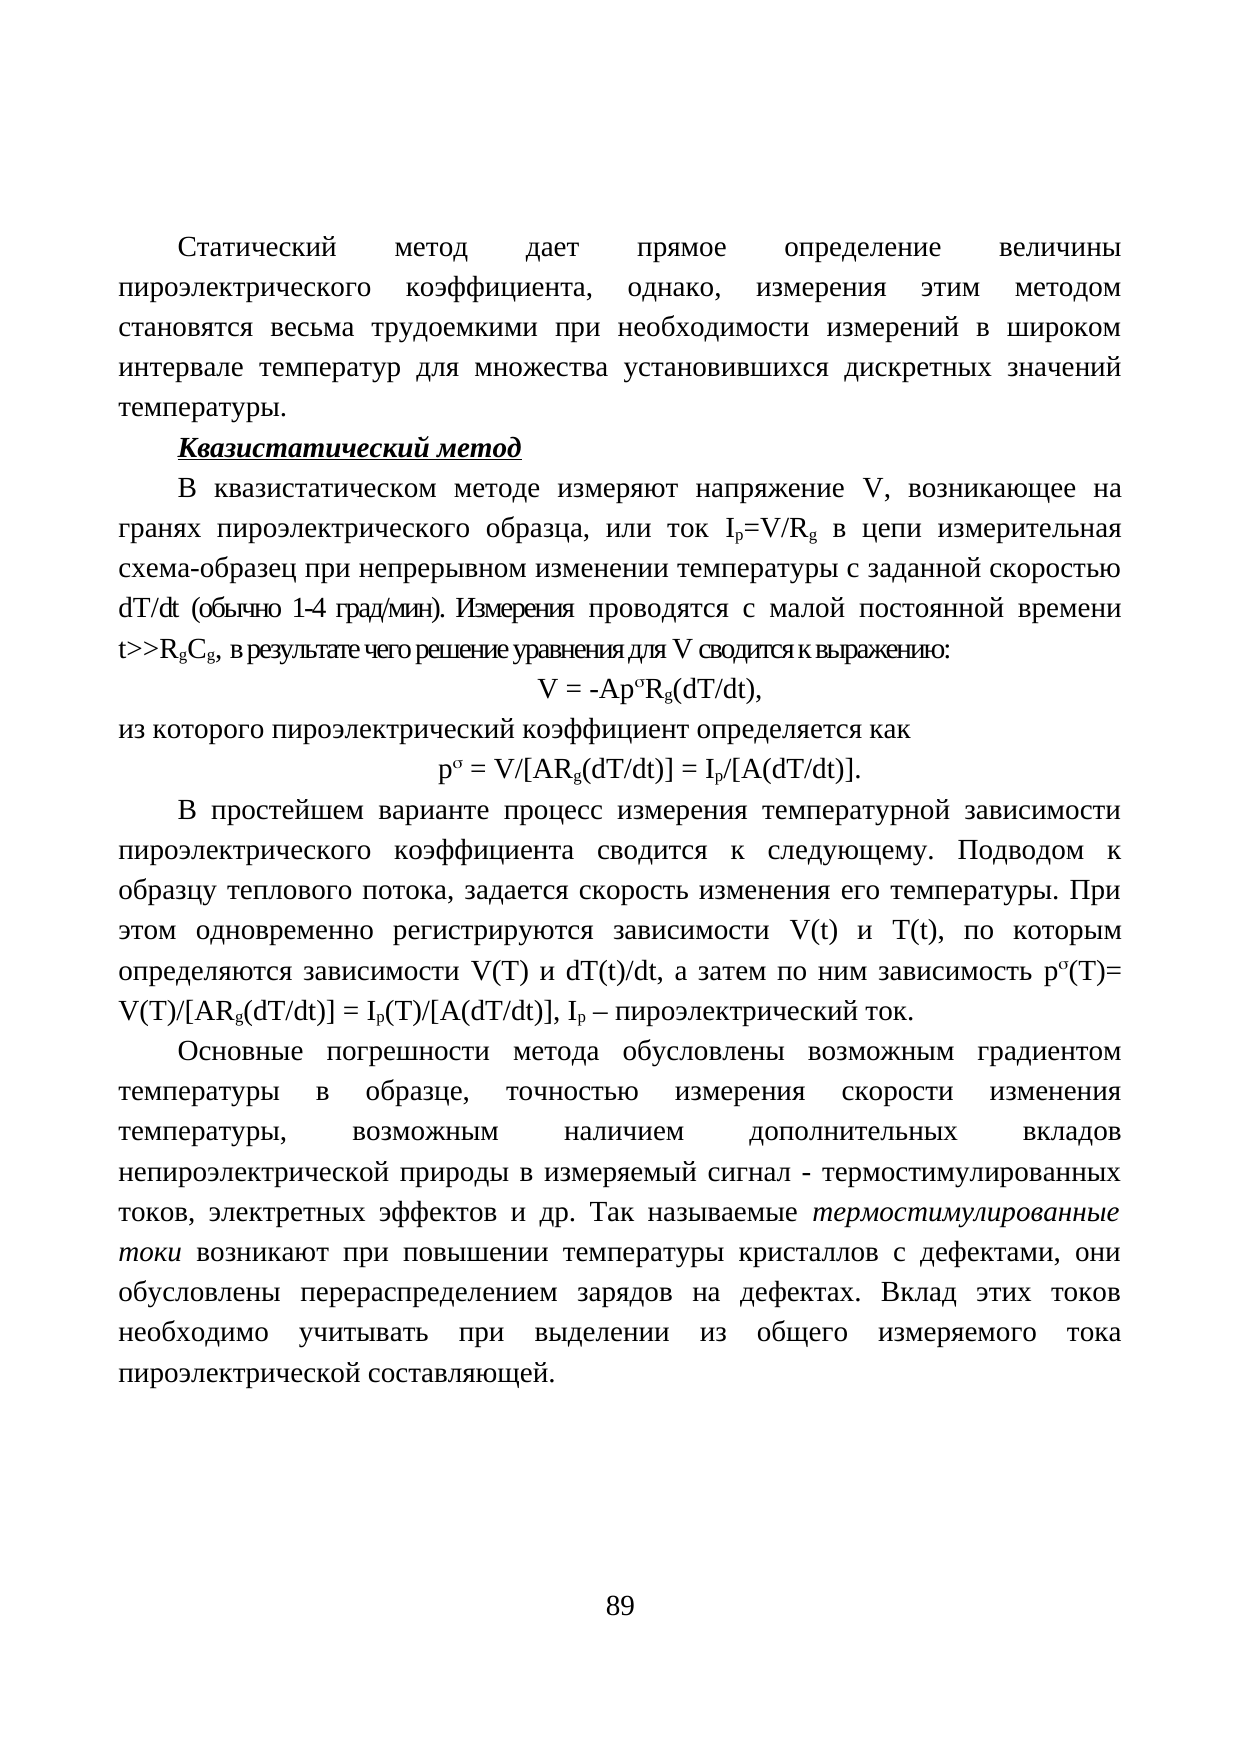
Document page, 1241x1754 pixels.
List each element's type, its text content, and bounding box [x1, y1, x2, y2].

text Статический метод дает прямое определение величины пироэлектрического коэффициента, однако, измерения этим методом становятся весьма трудоемкими при необходимости измерений в широком интервале температур для множества установившихся дискретных значений температуры. [118, 229, 1122, 423]
text Основные погрешности метода обусловлены возможным градиентом температуры в образце, точностью измерения скорости изменения температуры, возможным наличием дополнительных вкладов непироэлектрической природы в измеряемый сигнал - термостимулированных токов, электретных эффектов и др. Так называемые термостимулированные токи возникают при повышении температуры кристаллов с дефектами, они обусловлены перераспределением зарядов на дефектах. Вклад этих токов необходимо учитывать при выделении из общего измеряемого тока пироэлектрической составляющей. [118, 1033, 1122, 1388]
text из которого пироэлектрический коэффициент определяется как [118, 711, 1122, 745]
text В квазистатическом методе измеряют напряжение V, возникающее на гранях пироэлектрического образца, или ток Ip=V/Rg в цепи измерительная схема-образец при непрерывном изменении температуры с заданной скоростью dT/dt (обычно 1-4 град/мин). Измерения проводятся с малой постоянной времени t>>RgCg, в результате чего решение уравнения для V сводится к выражению: [118, 470, 1122, 664]
text Квазистатический метод [118, 430, 1122, 463]
text V = -ApRg(dT/dt), [118, 671, 1122, 704]
text В простейшем варианте процесс измерения температурной зависимости пироэлектрического коэффициента сводится к следующему. Подводом к образцу теплового потока, задается скорость изменения его температуры. При этом одновременно регистрируются зависимости V(t) и T(t), по которым определяются зависимости V(T) и dT(t)/dt, а затем по ним зависимость p(T)= V(T)/[ARg(dT/dt)] = Ip(T)/[A(dT/dt)], Ip – пироэлектрический ток. [118, 792, 1122, 1026]
text p = V/[ARg(dT/dt)] = Ip/[A(dT/dt)]. [118, 751, 1122, 785]
